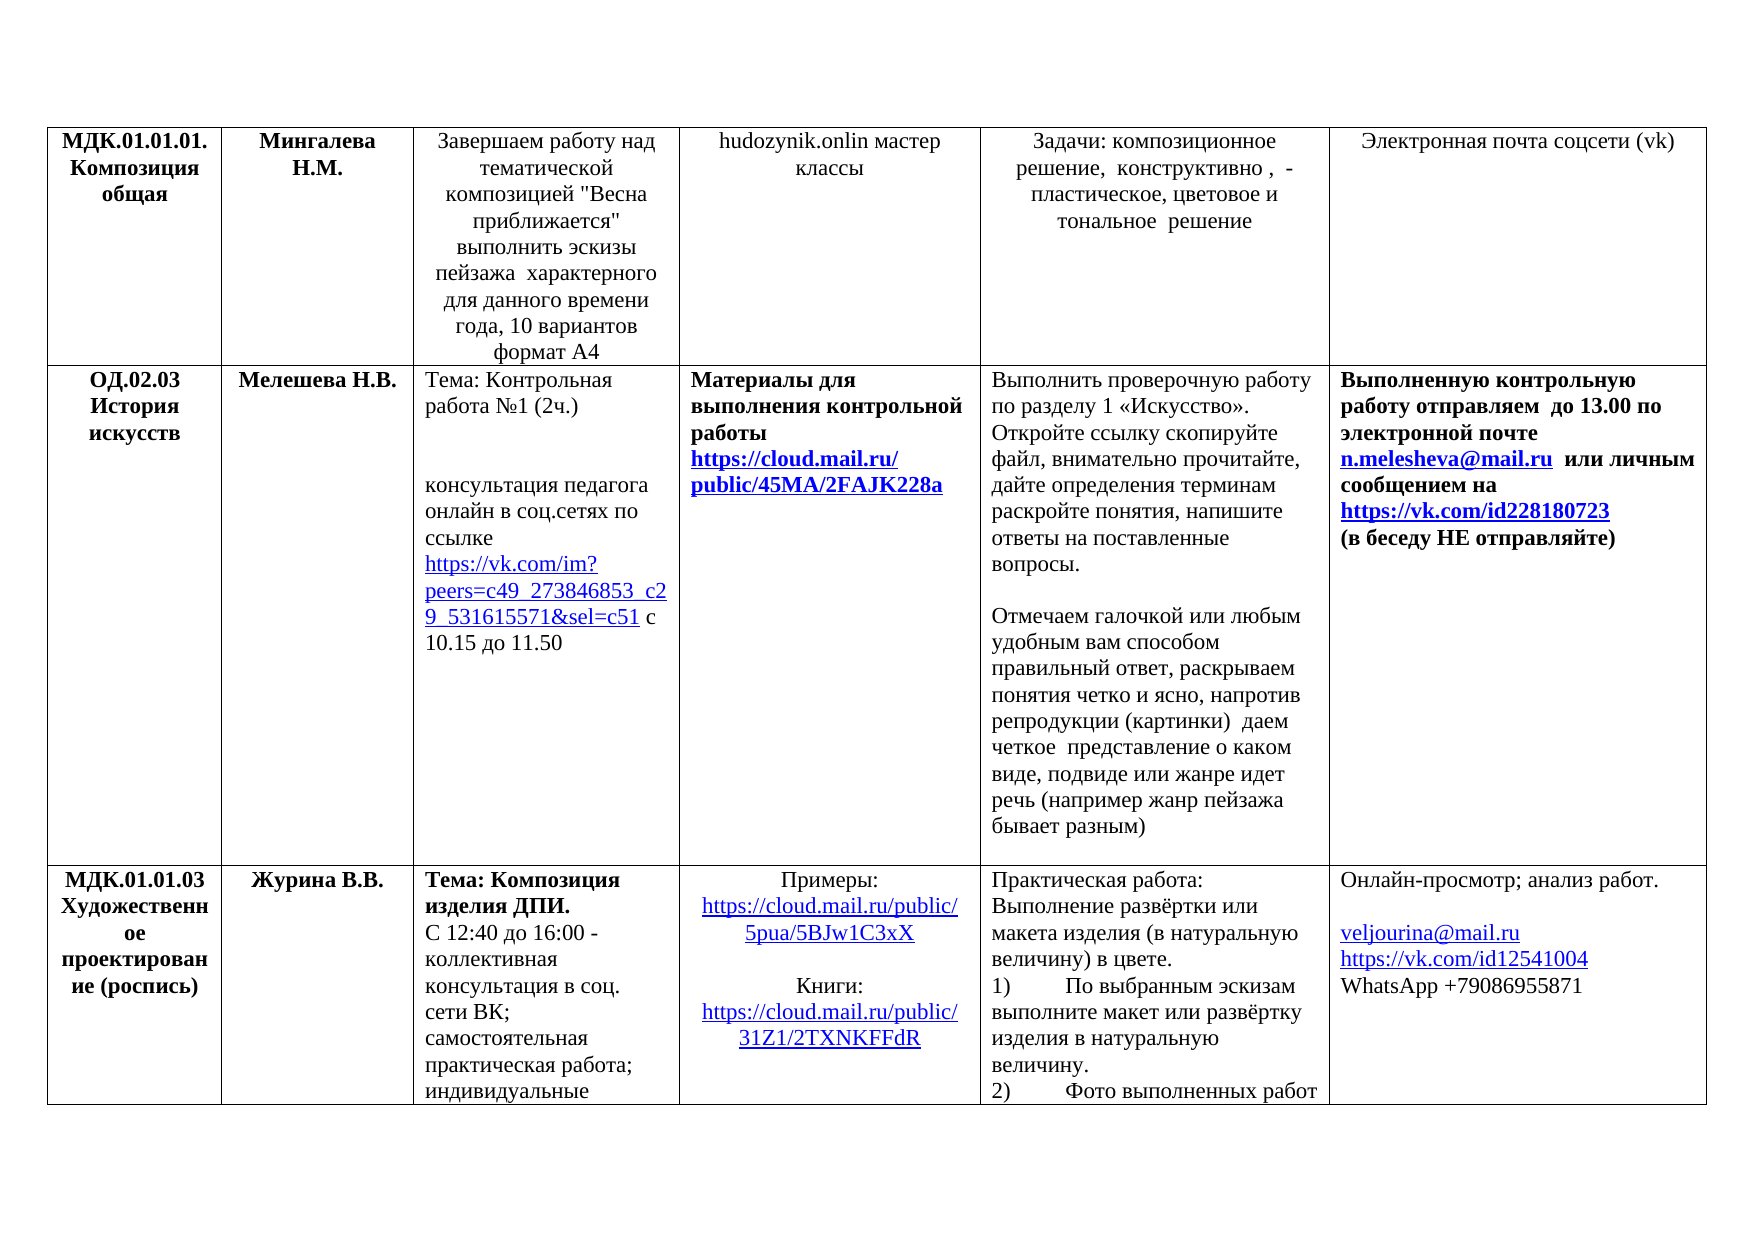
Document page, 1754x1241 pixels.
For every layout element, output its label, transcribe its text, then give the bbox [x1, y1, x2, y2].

table_cell Мелешева Н.В. [222, 366, 413, 865]
table_cell Мингалева Н.М. [222, 128, 413, 365]
table_cell Задачи: композиционное решение, конструктивно , -пластическое, цветовое и тональное решение [981, 128, 1329, 365]
table_cell ОД.02.03 История искусств [48, 366, 221, 865]
table_cell МДК.01.01.01. Композиция общая [48, 128, 221, 365]
table_cell hudozynik.onlin мастер классы [680, 128, 980, 365]
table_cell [1330, 866, 1706, 1103]
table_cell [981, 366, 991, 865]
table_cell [680, 866, 980, 1103]
table_cell Завершаем работу над тематической композицией "Весна приближается" выполнить эскизы пейзажа характерного для данного времени года, 10 вариантов формат А4 [414, 128, 679, 365]
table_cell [981, 866, 1329, 1103]
table_cell Выполненную контрольную работу отправляем до 13.00 по электронной почте n.melesheva@mail.ru или личным сообщением на https://vk.com/id228180723 (в беседу НЕ отправляйте) [1330, 366, 1706, 865]
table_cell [414, 866, 679, 1103]
table_cell Журина В.В. [222, 866, 413, 1103]
table_cell Материалы для выполнения контрольной работы https://cloud.mail.ru/public/45MA/2FAJK228a [680, 366, 980, 865]
table_cell Электронная почта соцсети (vk) [1330, 128, 1706, 365]
table_cell Тема: Контрольная работа №1 (2ч.) консультация педагога онлайн в соц.сетях по ссылке https://vk.com/im?peers=c49_273846853_c29_531615571&sel=c51 с 10.15 до 11.50 [414, 366, 679, 865]
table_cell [48, 866, 221, 1103]
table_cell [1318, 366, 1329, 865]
